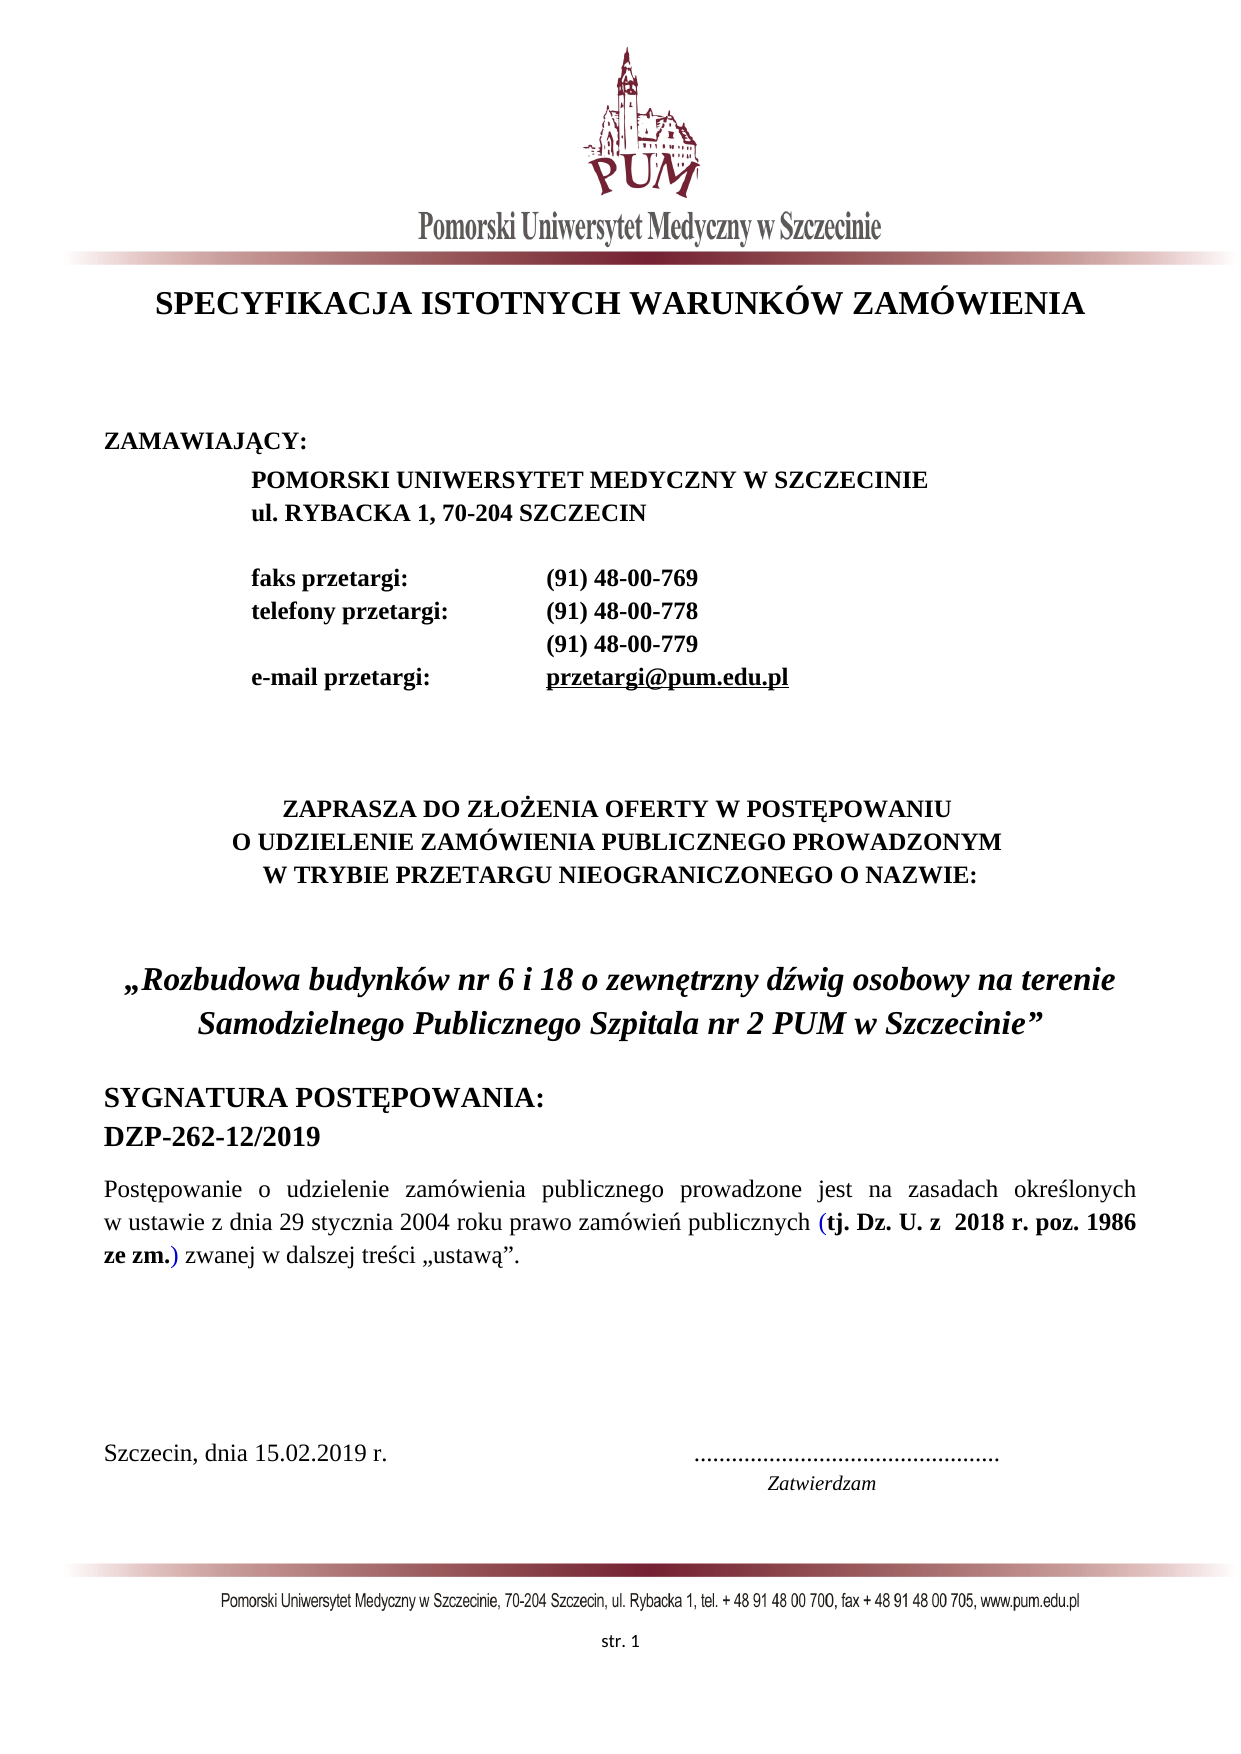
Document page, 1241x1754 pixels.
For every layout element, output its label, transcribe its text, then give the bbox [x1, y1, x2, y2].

text ul. RYBACKA 1, 70-204 SZCZECIN [103, 498, 1137, 526]
text Szczecin, dnia 15.02.2019 r. ................................................. [103, 1438, 1137, 1467]
text „Rozbudowa budynków nr 6 i 18 o zewnętrzny dźwig osobowy na terenie Samodzielnego Publicznego Szpitala nr 2 PUM w Szczecinie” [103, 959, 1137, 1042]
picture [58, 46, 1240, 265]
picture [58, 1563, 1240, 1611]
text SPECYFIKACJA ISTOTNYCH WARUNKÓW ZAMÓWIENIA [103, 219, 1137, 321]
text e-mail przetargi: przetargi@pum.edu.pl [103, 662, 1137, 691]
text DZP-262-12/2019 [103, 1119, 1137, 1152]
text faks przetargi: (91) 48-00-769 [103, 563, 1137, 592]
text ZAPRASZA DO ZŁOŻENIA OFERTY W POSTĘPOWANIU O UDZIELENIE ZAMÓWIENIA PUBLICZNEGO PROWADZONYM W TRYBIE PRZETARGU NIEOGRANICZONEGO O NAZWIE: [103, 794, 1137, 889]
text SYGNATURA POSTĘPOWANIA: [103, 1080, 1137, 1114]
text telefony przetargi: (91) 48-00-778 [103, 596, 1137, 625]
text Zatwierdzam [723, 1471, 1137, 1495]
text Postępowanie o udzielenie zamówienia publicznego prowadzone jest na zasadach określonych w ustawie z dnia 29 stycznia 2004 roku prawo zamówień publicznych (tj. Dz. U. z 2018 r. poz. 1986 ze zm.) zwanej w dalszej treści „ustawą”. [103, 1174, 1137, 1269]
text ZAMAWIAJĄCY: [103, 426, 1137, 455]
text (91) 48-00-779 [103, 629, 1137, 658]
text POMORSKI UNIWERSYTET MEDYCZNY W SZCZECINIE [103, 465, 1137, 493]
